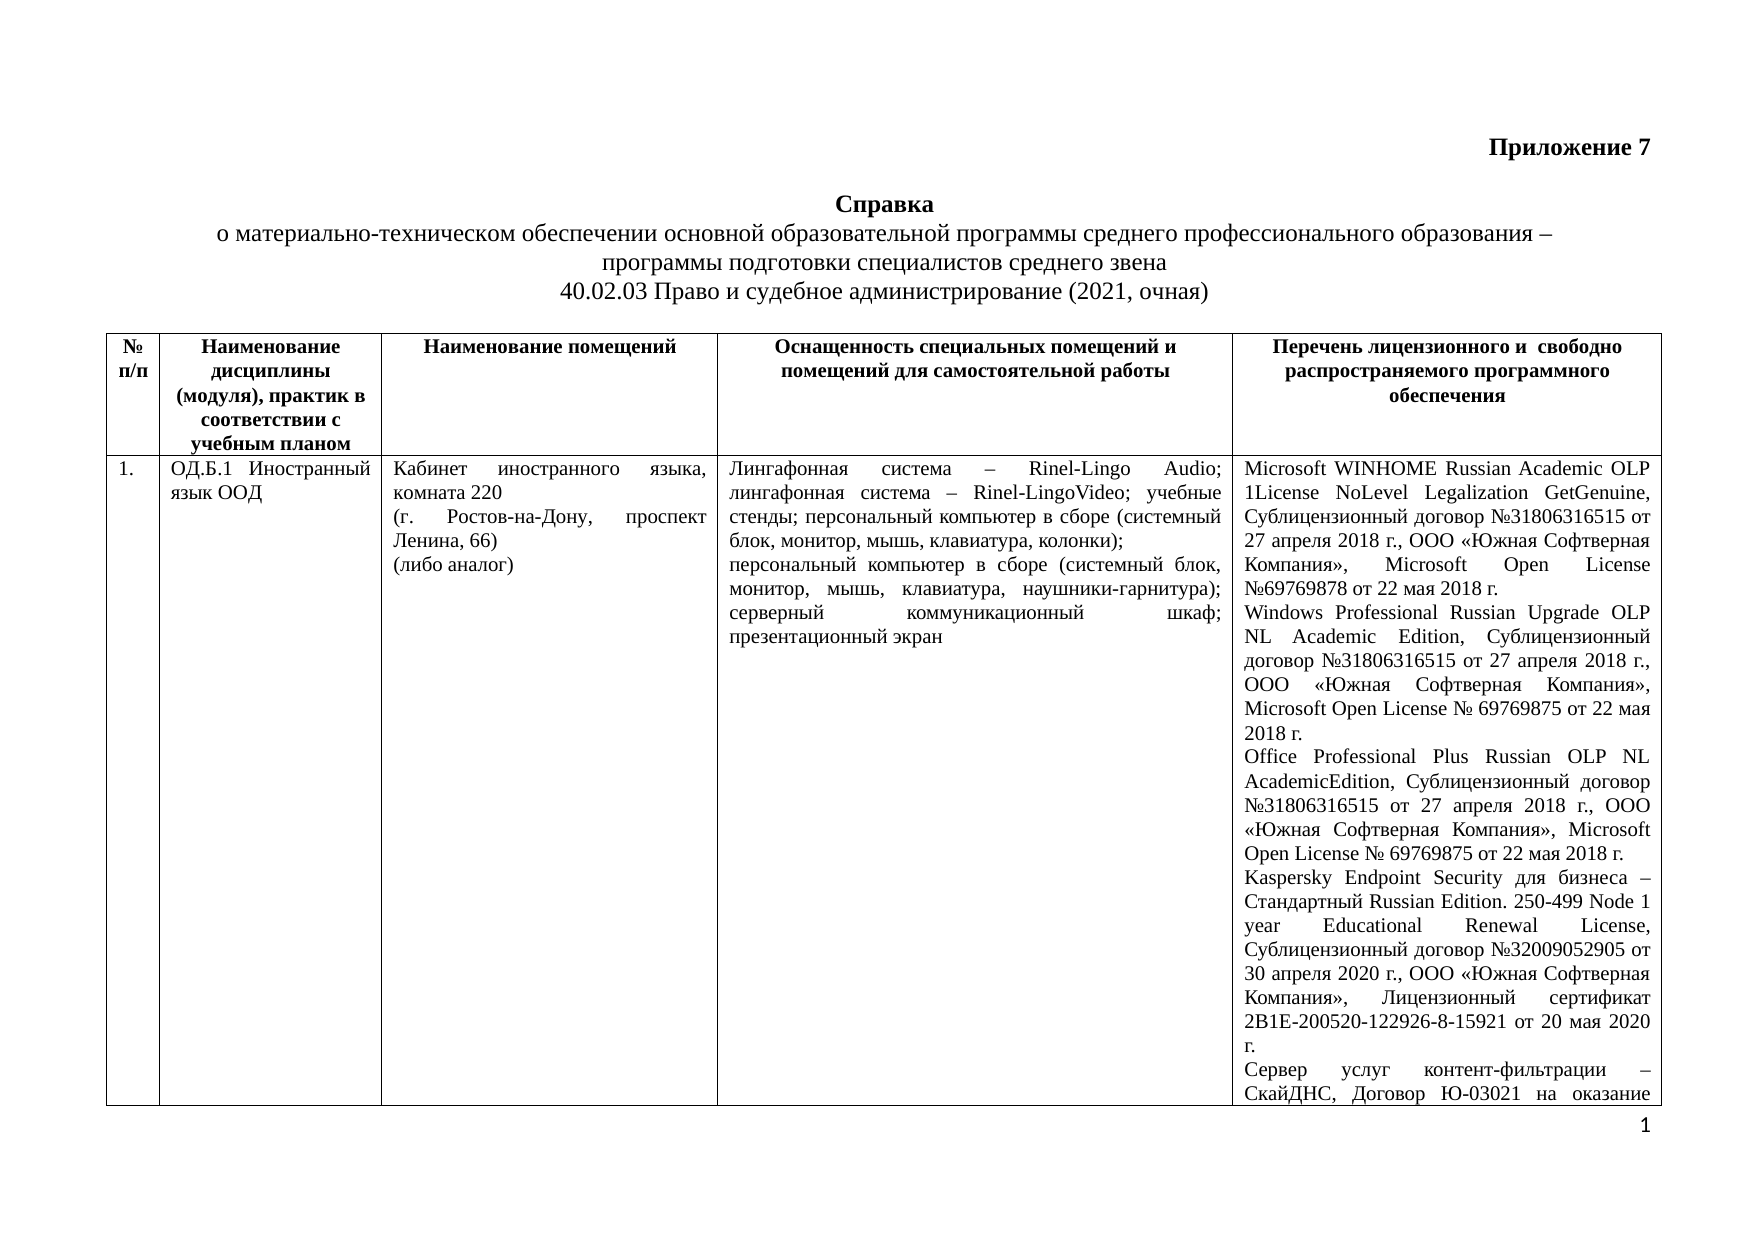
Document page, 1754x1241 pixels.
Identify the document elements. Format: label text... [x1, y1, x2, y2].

table_header Перечень лицензионного и свободно распространяемого программного обеспечения [1233, 334, 1661, 455]
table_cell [382, 456, 717, 1105]
table_cell [107, 456, 159, 1105]
table_header Наименование дисциплины (модуля), практик в соответствии с учебным планом [160, 334, 381, 455]
text о материально-техническом обеспечении основной образовательной программы среднего профессионального образования – [118, 218, 1651, 247]
table_header № п/п [107, 334, 159, 455]
text Приложение 7 [118, 132, 1651, 161]
text 40.02.03 Право и судебное администрирование (2021, очная) [118, 276, 1651, 304]
table_header Оснащенность специальных помещений и помещений для самостоятельной работы [718, 334, 1232, 455]
text программы подготовки специалистов среднего звена [118, 247, 1651, 276]
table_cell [160, 456, 381, 1105]
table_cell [718, 456, 1232, 1105]
table_header Наименование помещений [382, 334, 717, 455]
text Справка [118, 189, 1651, 218]
